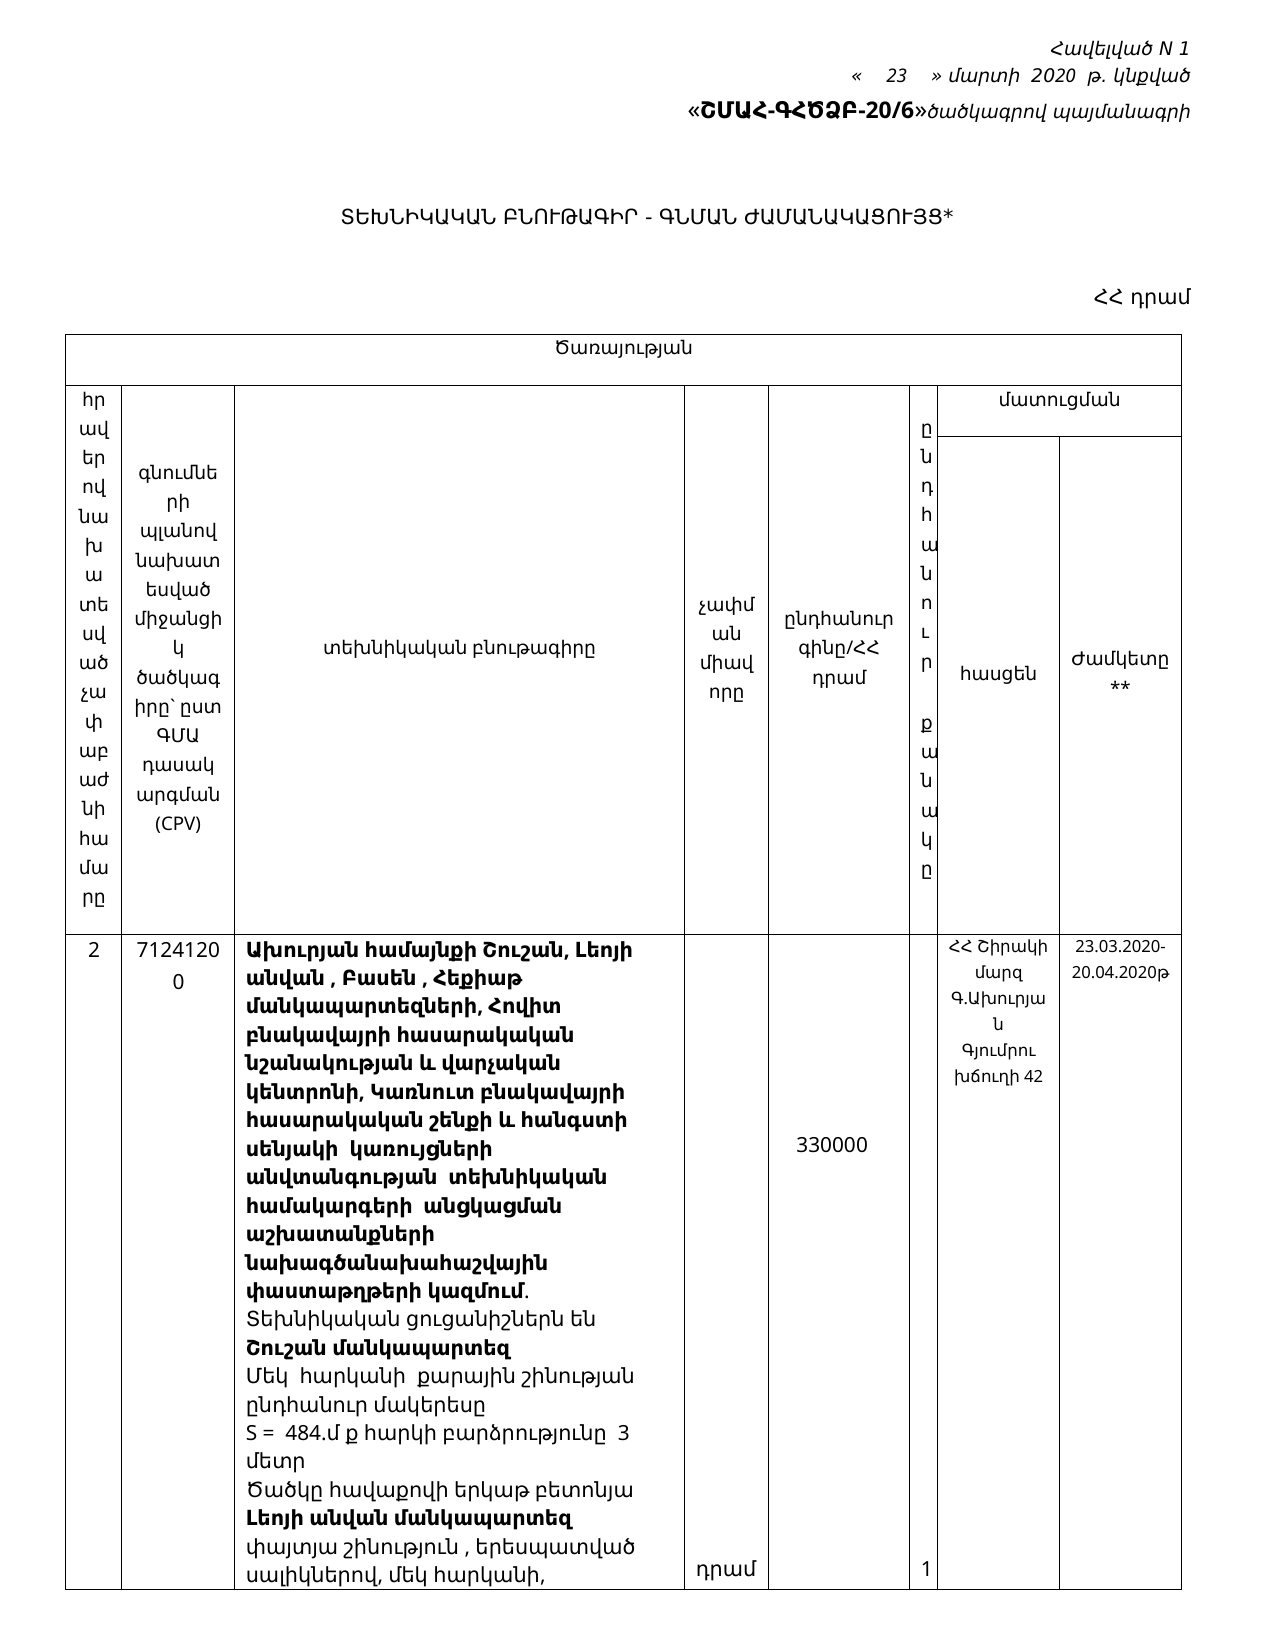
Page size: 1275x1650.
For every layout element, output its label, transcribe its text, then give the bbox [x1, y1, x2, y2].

table_header Ծառայության [66, 335, 1181, 385]
table_cell Ժամկետը** [1060, 437, 1181, 934]
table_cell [1060, 935, 1181, 1589]
text Հավելված N 1 [103, 37, 1191, 59]
table_cell գնումների պլանով նախատեսված միջանցիկ ծածկագիրը` ըստ ԳՄԱ դասակարգման (CPV) [122, 386, 234, 934]
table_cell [938, 935, 1059, 1589]
text ՏԵԽՆԻԿԱԿԱՆ ԲՆՈՒԹԱԳԻՐ - ԳՆՄԱՆ ԺԱՄԱՆԱԿԱՑՈՒՅՑ* [103, 205, 1191, 229]
table_cell դրամ [685, 935, 768, 1589]
text «ՇՄԱՀ-ԳՀԾՁԲ-20/6»ծածկագրով պայմանագրի [103, 92, 1191, 126]
table_cell 71241200 [122, 935, 234, 1589]
table_cell չափման միավորը [685, 386, 768, 934]
table_cell մատուցման [938, 386, 1181, 436]
table_cell ընդհանուր գինը/ՀՀ դրամ [769, 386, 909, 934]
table_cell հասցեն [938, 437, 1059, 934]
table_cell տեխնիկական բնութագիրը [235, 386, 684, 934]
text « 23 » մարտի 2020 թ. կնքված [103, 63, 1191, 88]
table_cell հրավերով նախատեսված չափաբաժնի համարը [66, 386, 121, 934]
table_cell 2 [66, 935, 121, 1589]
table_cell 1 [910, 935, 937, 1589]
table_cell ընդհանուր քանակը [910, 386, 937, 934]
text ՀՀ դրամ [103, 253, 1191, 309]
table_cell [235, 935, 684, 1589]
table_cell 330000 [769, 935, 909, 1589]
